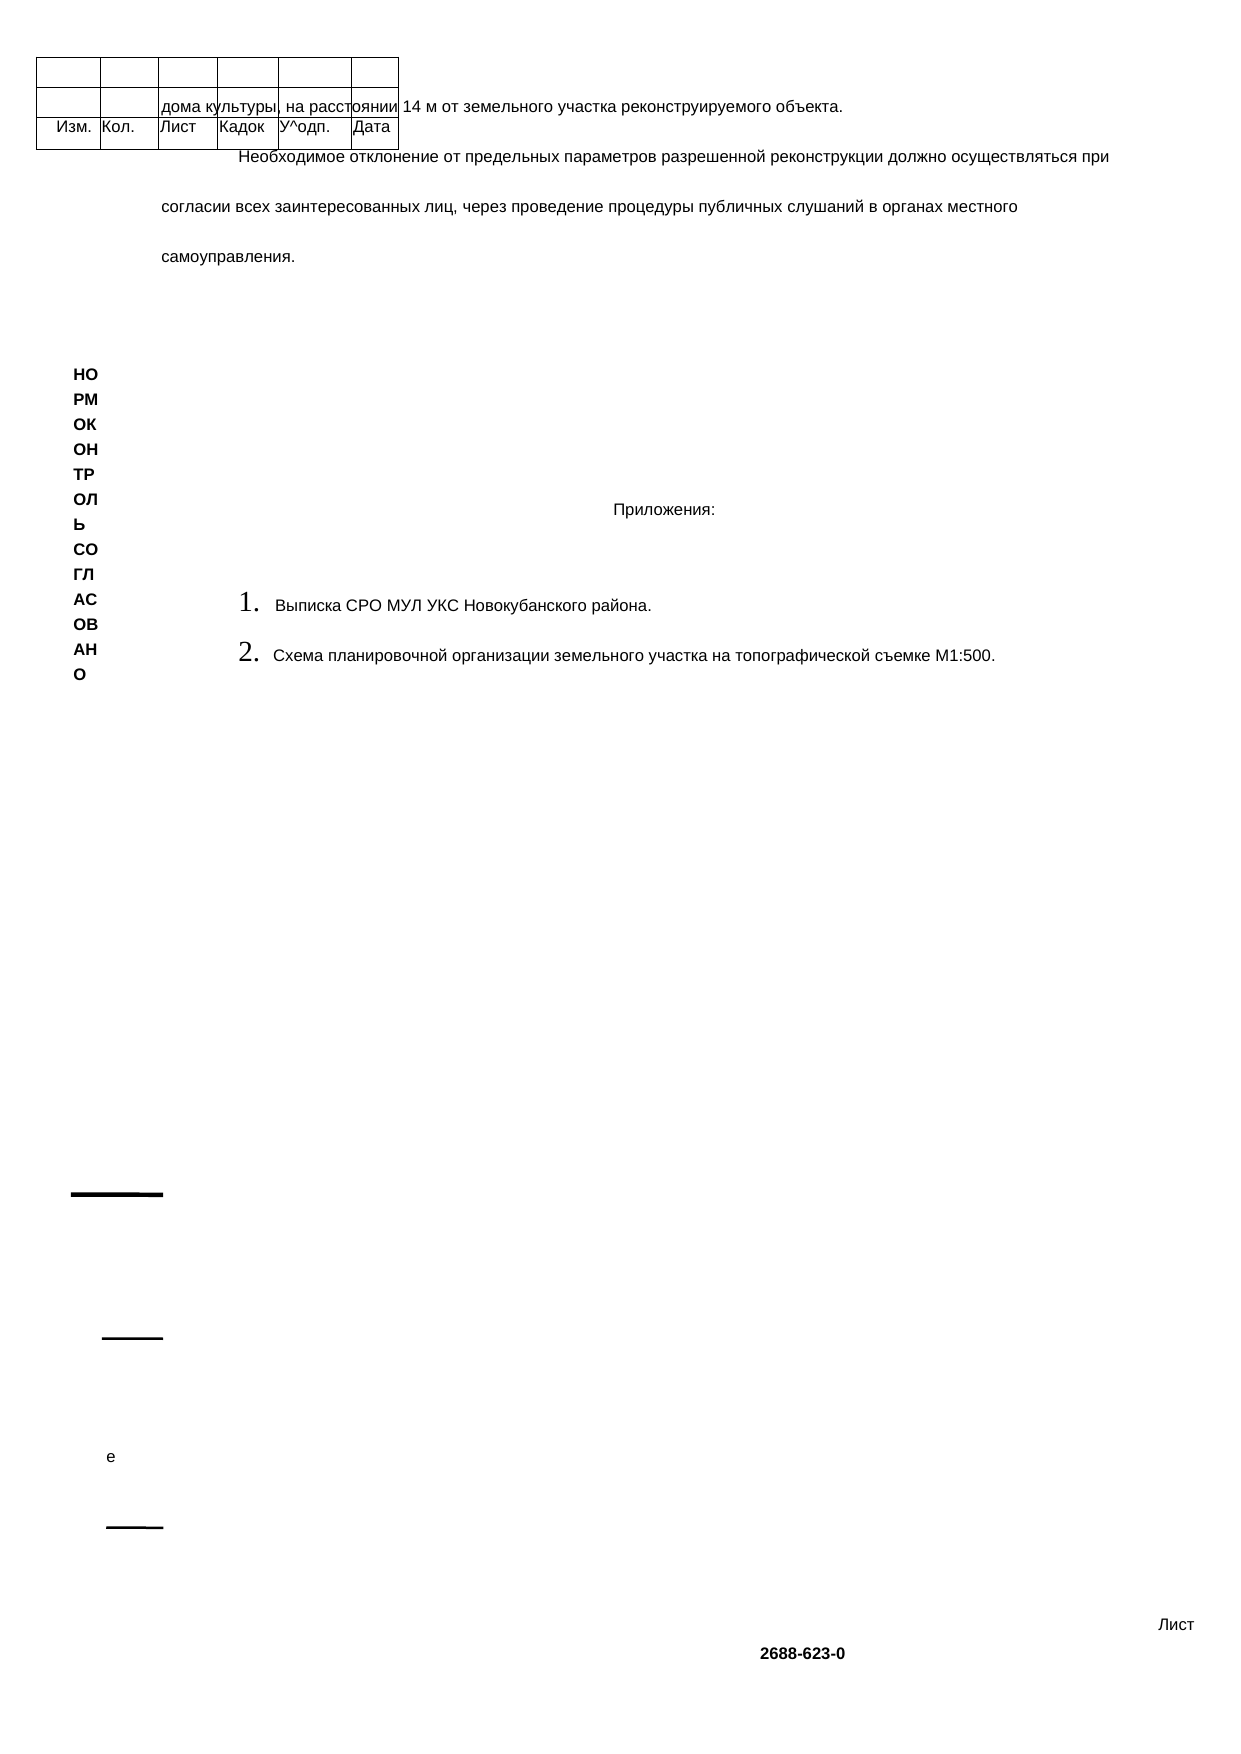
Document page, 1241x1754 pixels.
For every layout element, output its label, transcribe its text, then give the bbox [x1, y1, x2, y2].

table_header [352, 58, 398, 70]
table_cell Изм. [37, 118, 100, 149]
table_header [37, 58, 100, 87]
table_header [101, 58, 158, 87]
table_cell [37, 88, 100, 117]
text НОРМОКОНТРОЛЬ / СОГЛАСОВАНО [73, 360, 99, 685]
text Приложения: [613, 492, 1134, 522]
text Необходимое отклонение от предельных параметров разрешенной реконструкции должно осуществляться при согласии всех заинтересованных лиц, через проведение процедуры публичных слушаний в органах местного самоуправления. [161, 123, 1134, 273]
list Схема планировочной организации земельного участка на топографической съемке М1:500. [161, 621, 1134, 671]
table_cell Кол. [101, 118, 158, 149]
table_header [218, 58, 278, 70]
text 2688-623-0 [760, 1638, 845, 1665]
table_header [279, 58, 351, 70]
text дома культуры, на расстоянии 14 м от земельного участка реконструируемого объекта. [161, 70, 1134, 123]
table_cell [101, 88, 158, 117]
text Лист [1158, 1615, 1194, 1635]
list Выписка СРО МУЛ УКС Новокубанского района. [238, 571, 1134, 621]
table_header [159, 58, 217, 87]
